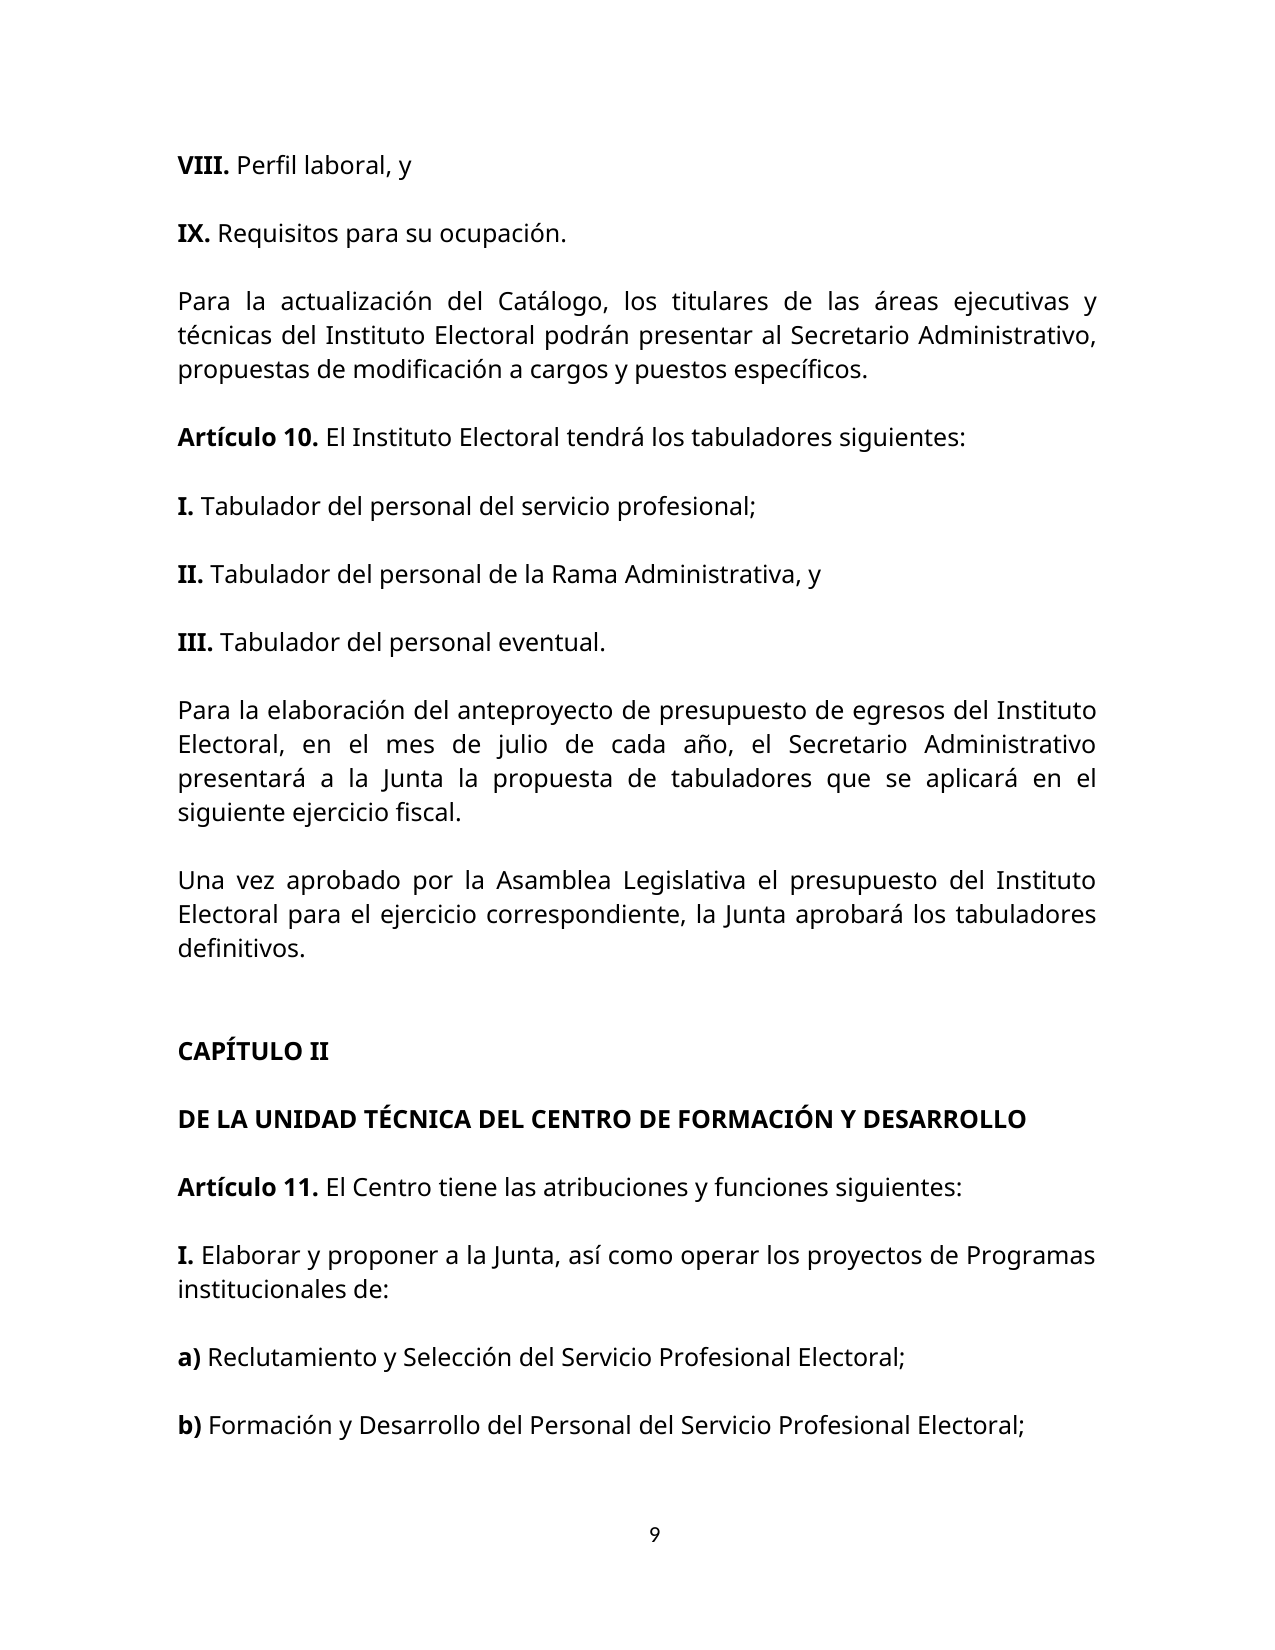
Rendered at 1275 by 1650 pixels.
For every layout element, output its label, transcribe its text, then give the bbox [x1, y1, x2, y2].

text Artículo 11. El Centro tiene las atribuciones y funciones siguientes: [177, 1169, 1098, 1203]
text I. Elaborar y proponer a la Junta, así como operar los proyectos de Programas institucionales de: [177, 1238, 1098, 1306]
text Para la elaboración del anteproyecto de presupuesto de egresos del Instituto Electoral, en el mes de julio de cada año, el Secretario Administrativo presentará a la Junta la propuesta de tabuladores que se aplicará en el siguiente ejercicio fiscal. [177, 693, 1098, 829]
text b) Formación y Desarrollo del Personal del Servicio Profesional Electoral; [177, 1408, 1098, 1442]
text I. Tabulador del personal del servicio profesional; [177, 488, 1098, 522]
text II. Tabulador del personal de la Rama Administrativa, y [177, 556, 1098, 590]
text DE LA UNIDAD TÉCNICA DEL CENTRO DE FORMACIÓN Y DESARROLLO [177, 1101, 1098, 1135]
text a) Reclutamiento y Selección del Servicio Profesional Electoral; [177, 1340, 1098, 1374]
text III. Tabulador del personal eventual. [177, 624, 1098, 658]
text CAPÍTULO II [177, 1033, 1098, 1067]
text Para la actualización del Catálogo, los titulares de las áreas ejecutivas y técnicas del Instituto Electoral podrán presentar al Secretario Administrativo, propuestas de modificación a cargos y puestos específicos. [177, 284, 1098, 386]
text VIII. Perfil laboral, y [177, 148, 1098, 182]
text IX. Requisitos para su ocupación. [177, 216, 1098, 250]
text Artículo 10. El Instituto Electoral tendrá los tabuladores siguientes: [177, 420, 1098, 454]
text Una vez aprobado por la Asamblea Legislativa el presupuesto del Instituto Electoral para el ejercicio correspondiente, la Junta aprobará los tabuladores definitivos. [177, 863, 1098, 965]
